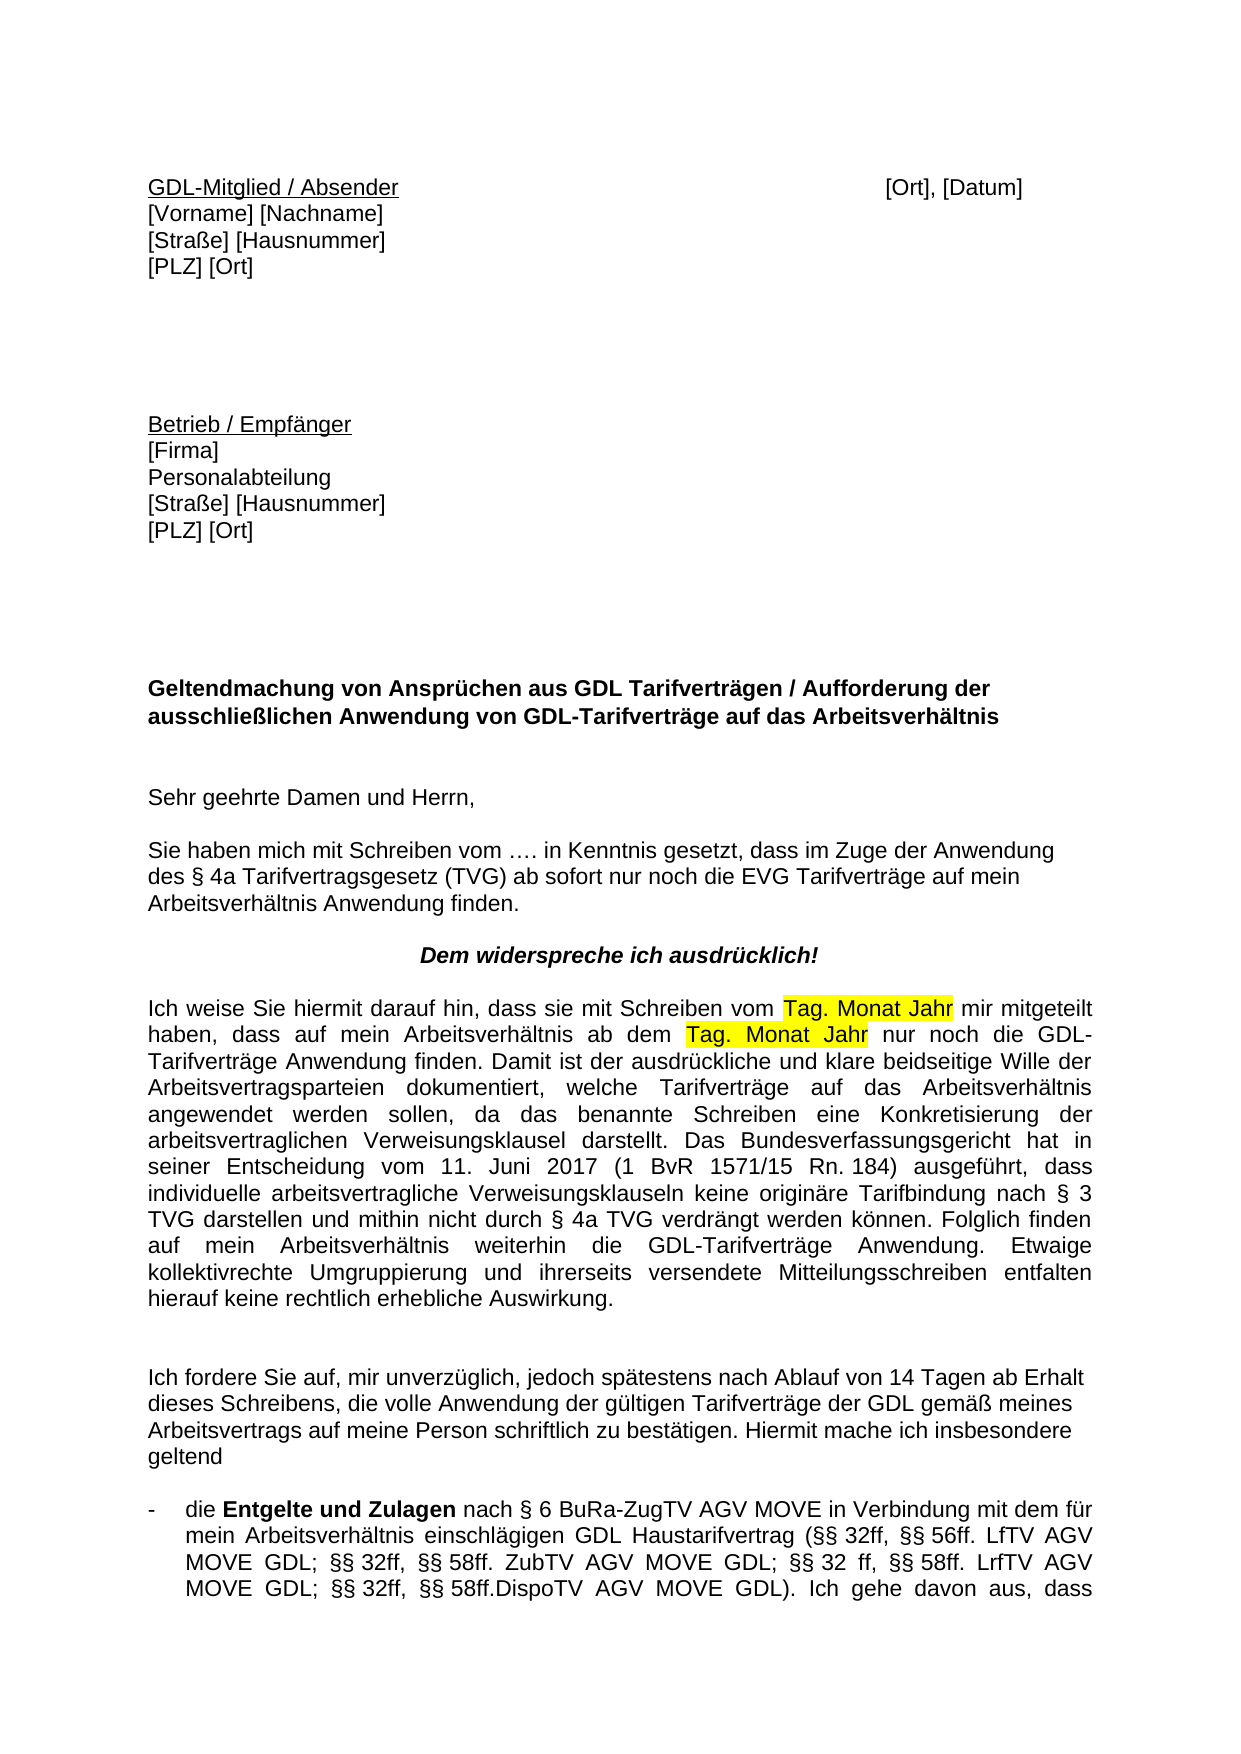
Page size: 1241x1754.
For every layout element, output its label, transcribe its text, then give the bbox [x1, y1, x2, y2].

text Ich weise Sie hiermit darauf hin, dass sie mit Schreiben vom Tag. Monat Jahr mir mitgeteilt haben, dass auf mein Arbeitsverhältnis ab dem Tag. Monat Jahr nur noch die GDL-Tarifverträge Anwendung finden. Damit ist der ausdrückliche und klare beidseitige Wille der Arbeitsvertragsparteien dokumentiert, welche Tarifverträge auf das Arbeitsverhältnis angewendet werden sollen, da das benannte Schreiben eine Konkretisierung der arbeitsvertraglichen Verweisungsklausel darstellt. Das Bundesverfassungsgericht hat in seiner Entscheidung vom 11. Juni 2017 (1 BvR 1571/15 Rn. 184) ausgeführt, dass individuelle arbeitsvertragliche Verweisungsklauseln keine originäre Tarifbindung nach § 3 TVG darstellen und mithin nicht durch § 4a TVG verdrängt werden können. Folglich finden auf mein Arbeitsverhältnis weiterhin die GDL-Tarifverträge Anwendung. Etwaige kollektivrechte Umgruppierung und ihrerseits versendete Mitteilungsschreiben entfalten hierauf keine rechtlich erhebliche Auswirkung. [148, 995, 1093, 1311]
text [PLZ] [Ort] [148, 517, 1093, 543]
text [Straße] [Hausnummer] [148, 490, 1093, 517]
text Geltendmachung von Ansprüchen aus GDL Tarifverträgen / Aufforderung der ausschließlichen Anwendung von GDL-Tarifverträge auf das Arbeitsverhältnis [148, 675, 1093, 729]
text GDL-Mitglied / Absender [Ort], [Datum] [148, 174, 1093, 200]
text Sehr geehrte Damen und Herrn, [148, 784, 1093, 811]
text [PLZ] [Ort] [148, 253, 1093, 279]
text Sie haben mich mit Schreiben vom …. in Kenntnis gesetzt, dass im Zuge der Anwendung des § 4a Tarifvertragsgesetz (TVG) ab sofort nur noch die EVG Tarifverträge auf mein Arbeitsverhältnis Anwendung finden. [148, 837, 1093, 916]
text [Straße] [Hausnummer] [148, 227, 1093, 253]
text Dem widerspreche ich ausdrücklich! [148, 942, 1093, 969]
text [Firma] [148, 437, 1093, 464]
text [Vorname] [Nachname] [148, 200, 1093, 227]
text Ich fordere Sie auf, mir unverzüglich, jedoch spätestens nach Ablauf von 14 Tagen ab Erhalt dieses Schreibens, die volle Anwendung der gültigen Tarifverträge der GDL gemäß meines Arbeitsvertrags auf meine Person schriftlich zu bestätigen. Hiermit mache ich insbesondere geltend [148, 1364, 1093, 1469]
text Personalabteilung [148, 464, 1093, 490]
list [148, 1496, 1093, 1601]
text Betrieb / Empfänger [148, 411, 1093, 437]
